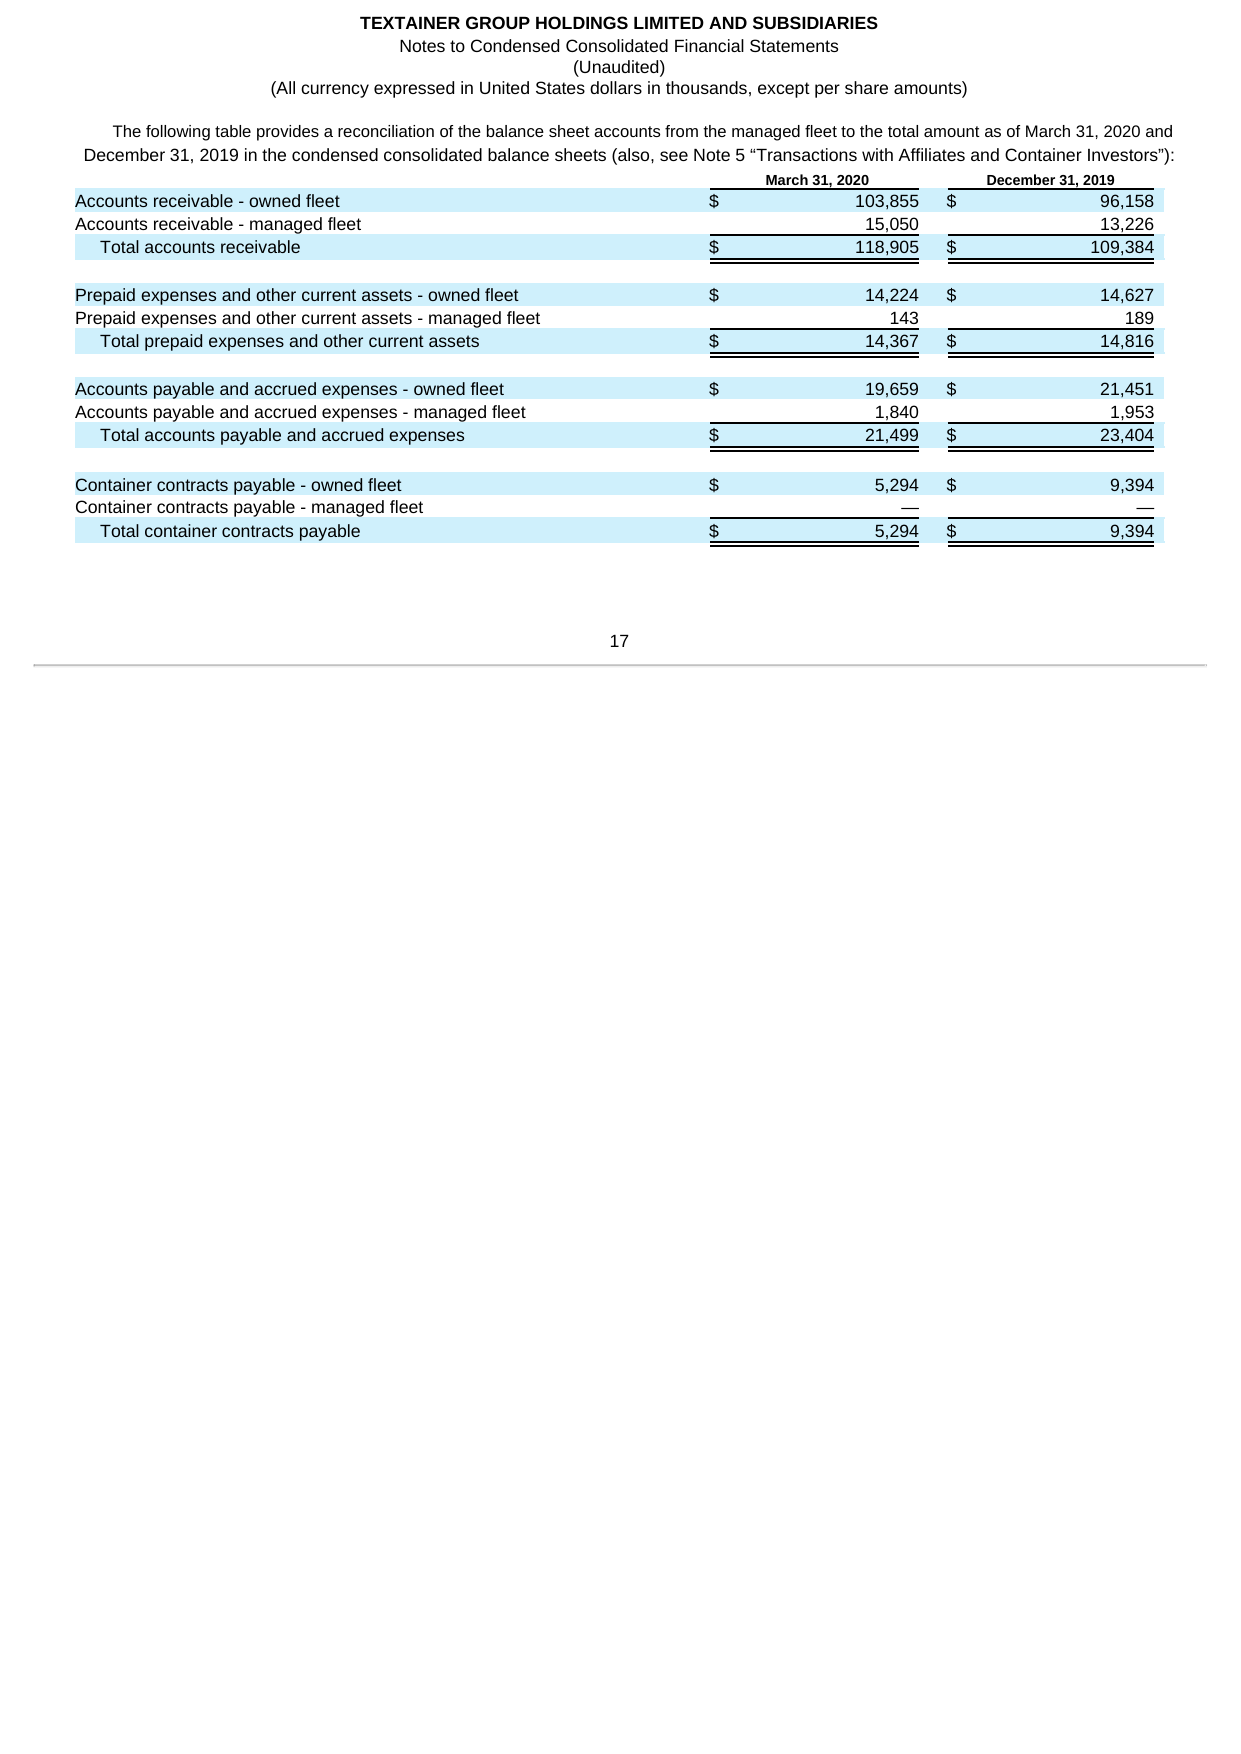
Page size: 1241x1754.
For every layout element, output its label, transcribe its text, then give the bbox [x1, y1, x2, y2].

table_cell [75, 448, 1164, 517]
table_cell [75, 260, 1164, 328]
text (Unaudited) [75, 57, 1163, 77]
text (All currency expressed in United States dollars in thousands, except per share amounts) [75, 78, 1163, 98]
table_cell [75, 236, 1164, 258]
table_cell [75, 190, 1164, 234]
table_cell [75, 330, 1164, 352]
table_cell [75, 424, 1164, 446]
text Notes to Condensed Consolidated Financial Statements [75, 36, 1163, 56]
text TEXTAINER GROUP HOLDINGS LIMITED AND SUBSIDIARIES [75, 13, 1163, 33]
text 17 [75, 630, 1163, 651]
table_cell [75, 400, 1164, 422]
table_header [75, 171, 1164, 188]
text December 31, 2019 in the condensed consolidated balance sheets (also, see Note 5 “Transactions with Affiliates and Container Investors”): [83, 144, 1205, 165]
text The following table provides a reconciliation of the balance sheet accounts from the managed fleet to the total amount as of March 31, 2020 and [112, 122, 1205, 141]
picture [31, 661, 1208, 669]
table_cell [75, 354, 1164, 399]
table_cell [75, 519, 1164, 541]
